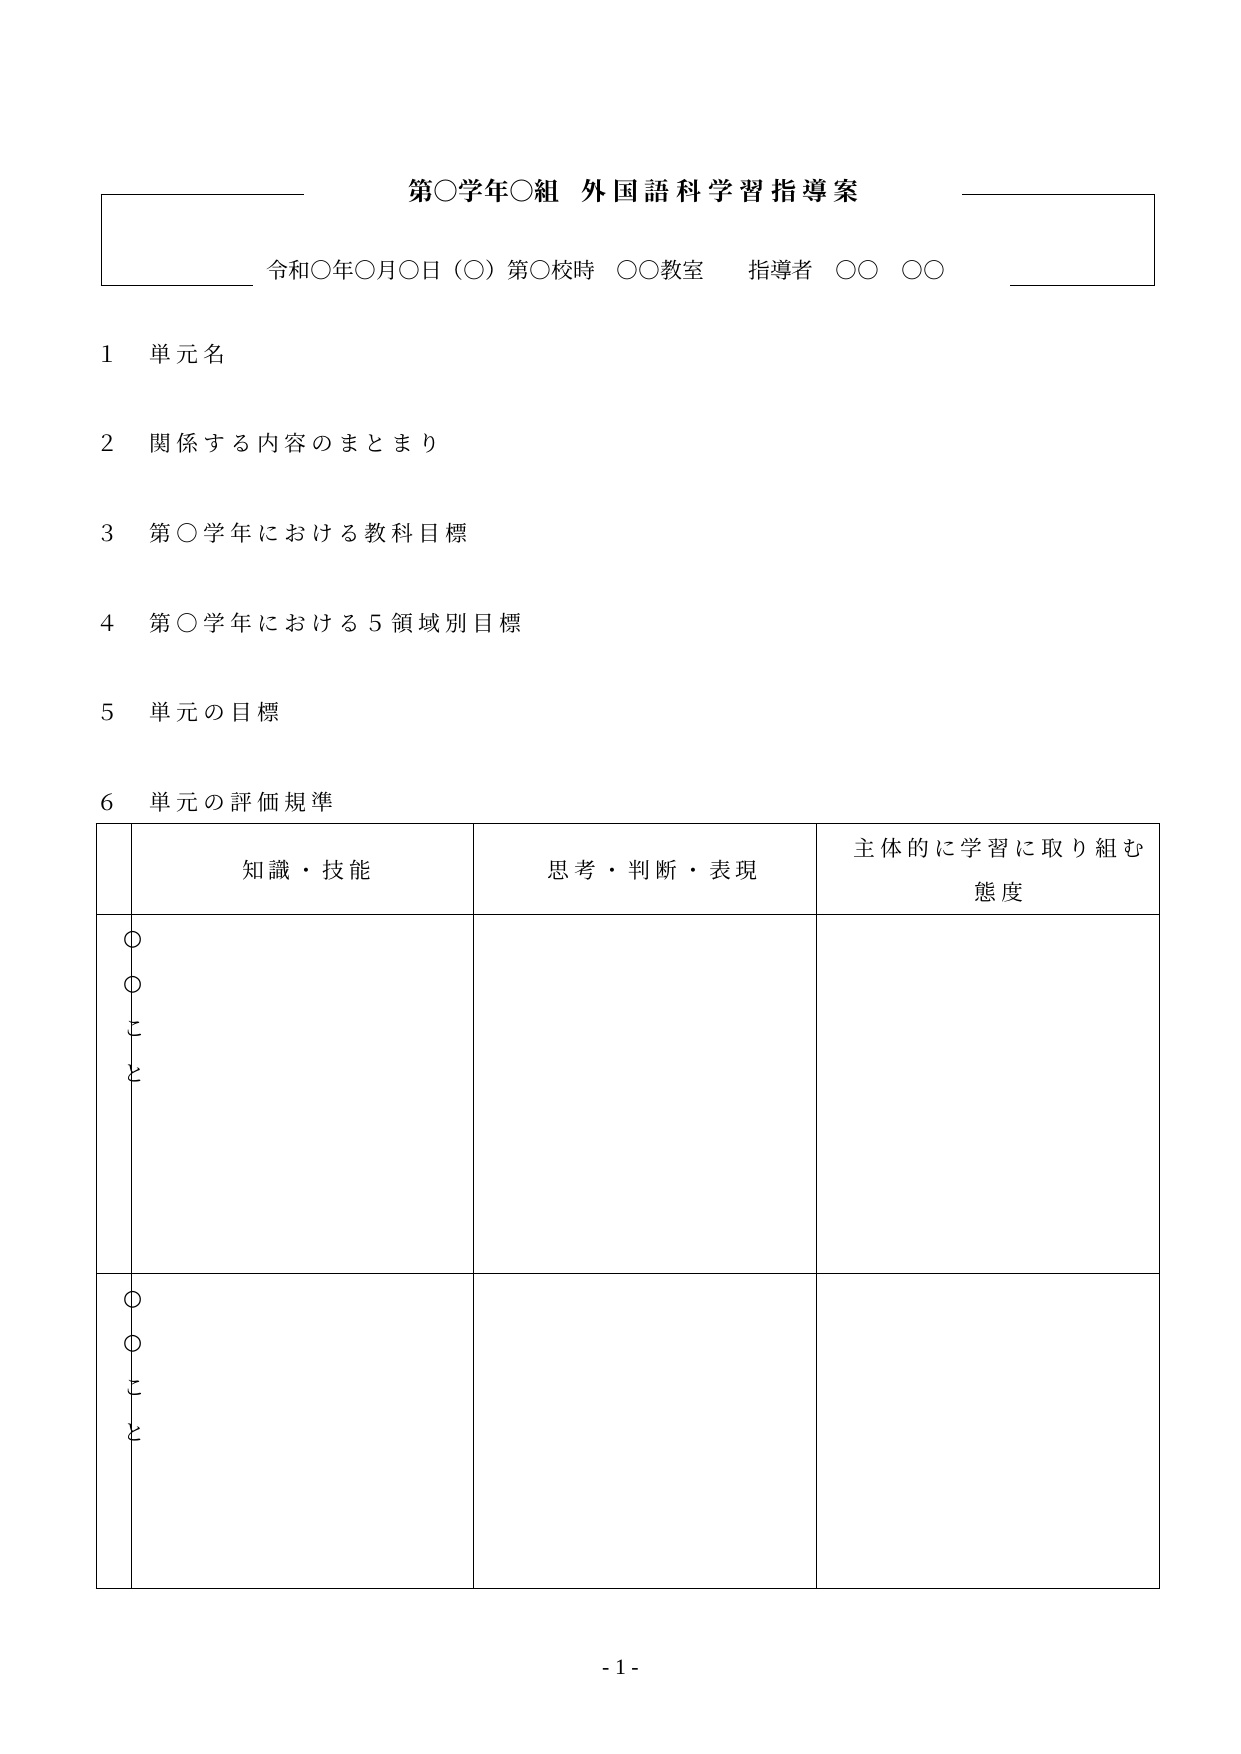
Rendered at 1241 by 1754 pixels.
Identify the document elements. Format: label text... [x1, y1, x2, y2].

table_header 主体的に学習に取り組む態度 [817, 824, 1159, 914]
text ２ 関係する内容のまとまり [96, 420, 1144, 465]
table_header [102, 195, 1154, 284]
text ３ 第○学年における教科目標 [96, 509, 1144, 554]
table_cell [132, 1274, 473, 1588]
text ６ 単元の評価規準 [96, 778, 1144, 823]
table_cell [817, 1274, 1159, 1588]
table_cell ○ ○こと [97, 915, 131, 1273]
table_header 思考・判断・表現 [474, 824, 816, 914]
table_header 知識・技能 [132, 824, 473, 914]
table_header [97, 824, 131, 914]
text ４ 第○学年における５領域別目標 [96, 599, 1144, 644]
table_cell [474, 1274, 816, 1588]
table_cell ○ ○こと [97, 1274, 131, 1588]
table_cell [132, 915, 473, 1273]
text ５ 単元の目標 [96, 689, 1144, 733]
table_cell [817, 915, 1159, 1273]
text １ 単元名 [96, 330, 1144, 375]
table_cell [474, 915, 816, 1273]
